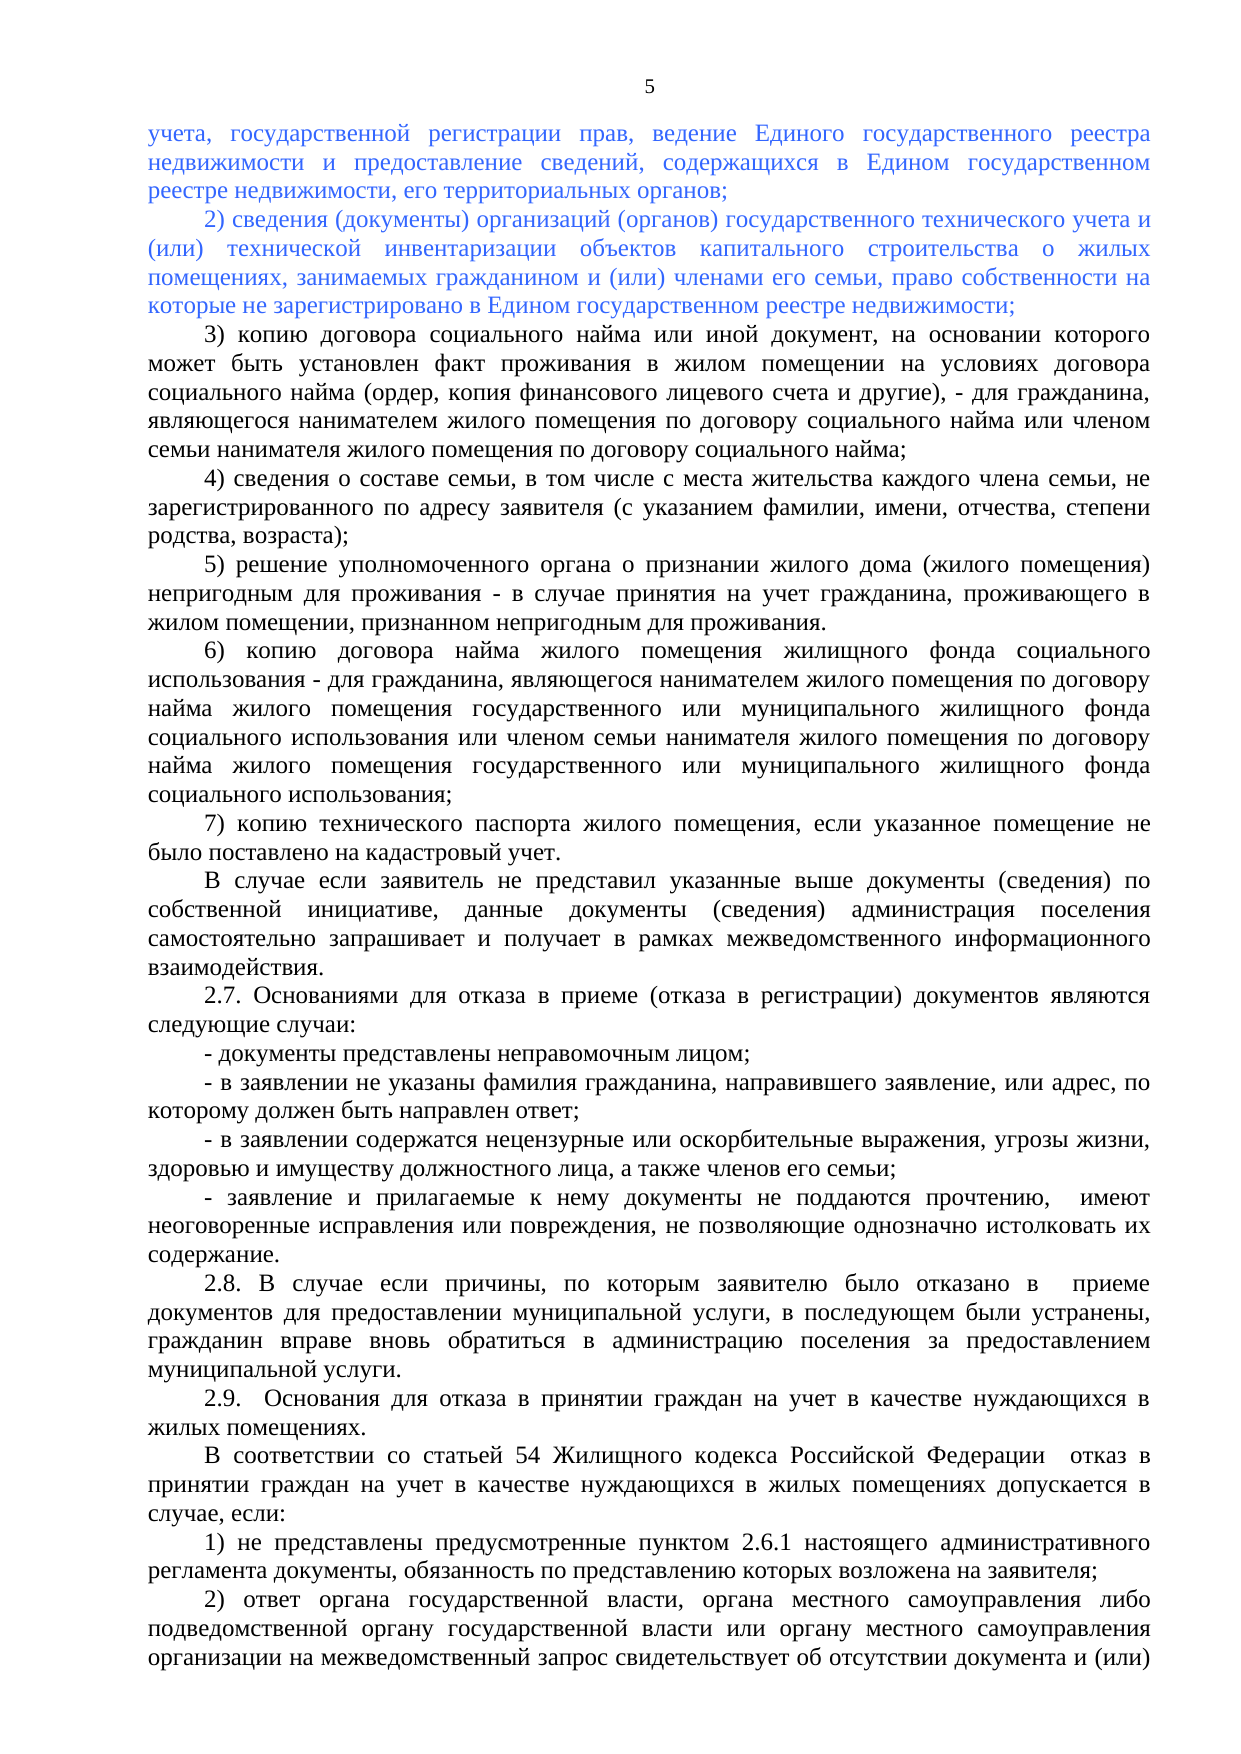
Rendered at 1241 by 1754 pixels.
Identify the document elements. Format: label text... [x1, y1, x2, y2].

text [148, 118, 1152, 204]
text В соответствии со статьей 54 Жилищного кодекса Российской Федерации отказ в принятии граждан на учет в качестве нуждающихся в жилых помещениях допускается в случае, если: [148, 1441, 1152, 1527]
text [148, 1584, 1152, 1671]
text 2) сведения (документы) организаций (органов) государственного технического учета и (или) технической инвентаризации объектов капитального строительства о жилых помещениях, занимаемых гражданином и (или) членами его семьи, право собственности на которые не зарегистрировано в Едином государственном реестре недвижимости; [148, 204, 1152, 319]
text 2.8. В случае если причины, по которым заявителю было отказано в приеме документов для предоставлении муниципальной услуги, в последующем были устранены, гражданин вправе вновь обратиться в администрацию поселения за предоставлением муниципальной услуги. [148, 1268, 1152, 1383]
text 5) решение уполномоченного органа о признании жилого дома (жилого помещения) непригодным для проживания - в случае принятия на учет гражданина, проживающего в жилом помещении, признанном непригодным для проживания. [148, 549, 1152, 636]
text 2.7. Основаниями для отказа в приеме (отказа в регистрации) документов являются следующие случаи: [148, 981, 1152, 1038]
text - документы представлены неправомочным лицом; [148, 1038, 1152, 1067]
text В случае если заявитель не представил указанные выше документы (сведения) по собственной инициативе, данные документы (сведения) администрация поселения самостоятельно запрашивает и получает в рамках межведомственного информационного взаимодействия. [148, 866, 1152, 981]
text 4) сведения о составе семьи, в том числе с места жительства каждого члена семьи, не зарегистрированного по адресу заявителя (с указанием фамилии, имени, отчества, степени родства, возраста); [148, 463, 1152, 549]
text - заявление и прилагаемые к нему документы не поддаются прочтению, имеют неоговоренные исправления или повреждения, не позволяющие однозначно истолковать их содержание. [148, 1182, 1152, 1268]
text 7) копию технического паспорта жилого помещения, если указанное помещение не было поставлено на кадастровый учет. [148, 808, 1152, 866]
text 2.9. Основания для отказа в принятии граждан на учет в качестве нуждающихся в жилых помещениях. [148, 1383, 1152, 1441]
text 3) копию договора социального найма или иной документ, на основании которого может быть установлен факт проживания в жилом помещении на условиях договора социального найма (ордер, копия финансового лицевого счета и другие), - для гражданина, являющегося нанимателем жилого помещения по договору социального найма или членом семьи нанимателя жилого помещения по договору социального найма; [148, 319, 1152, 463]
text - в заявлении содержатся нецензурные или оскорбительные выражения, угрозы жизни, здоровью и имуществу должностного лица, а также членов его семьи; [148, 1124, 1152, 1182]
text 1) не представлены предусмотренные пунктом 2.6.1 настоящего административного регламента документы, обязанность по представлению которых возложена на заявителя; [148, 1527, 1152, 1584]
text - в заявлении не указаны фамилия гражданина, направившего заявление, или адрес, по которому должен быть направлен ответ; [148, 1067, 1152, 1124]
text 6) копию договора найма жилого помещения жилищного фонда социального использования - для гражданина, являющегося нанимателем жилого помещения по договору найма жилого помещения государственного или муниципального жилищного фонда социального использования или членом семьи нанимателя жилого помещения по договору найма жилого помещения государственного или муниципального жилищного фонда социального использования; [148, 636, 1152, 808]
